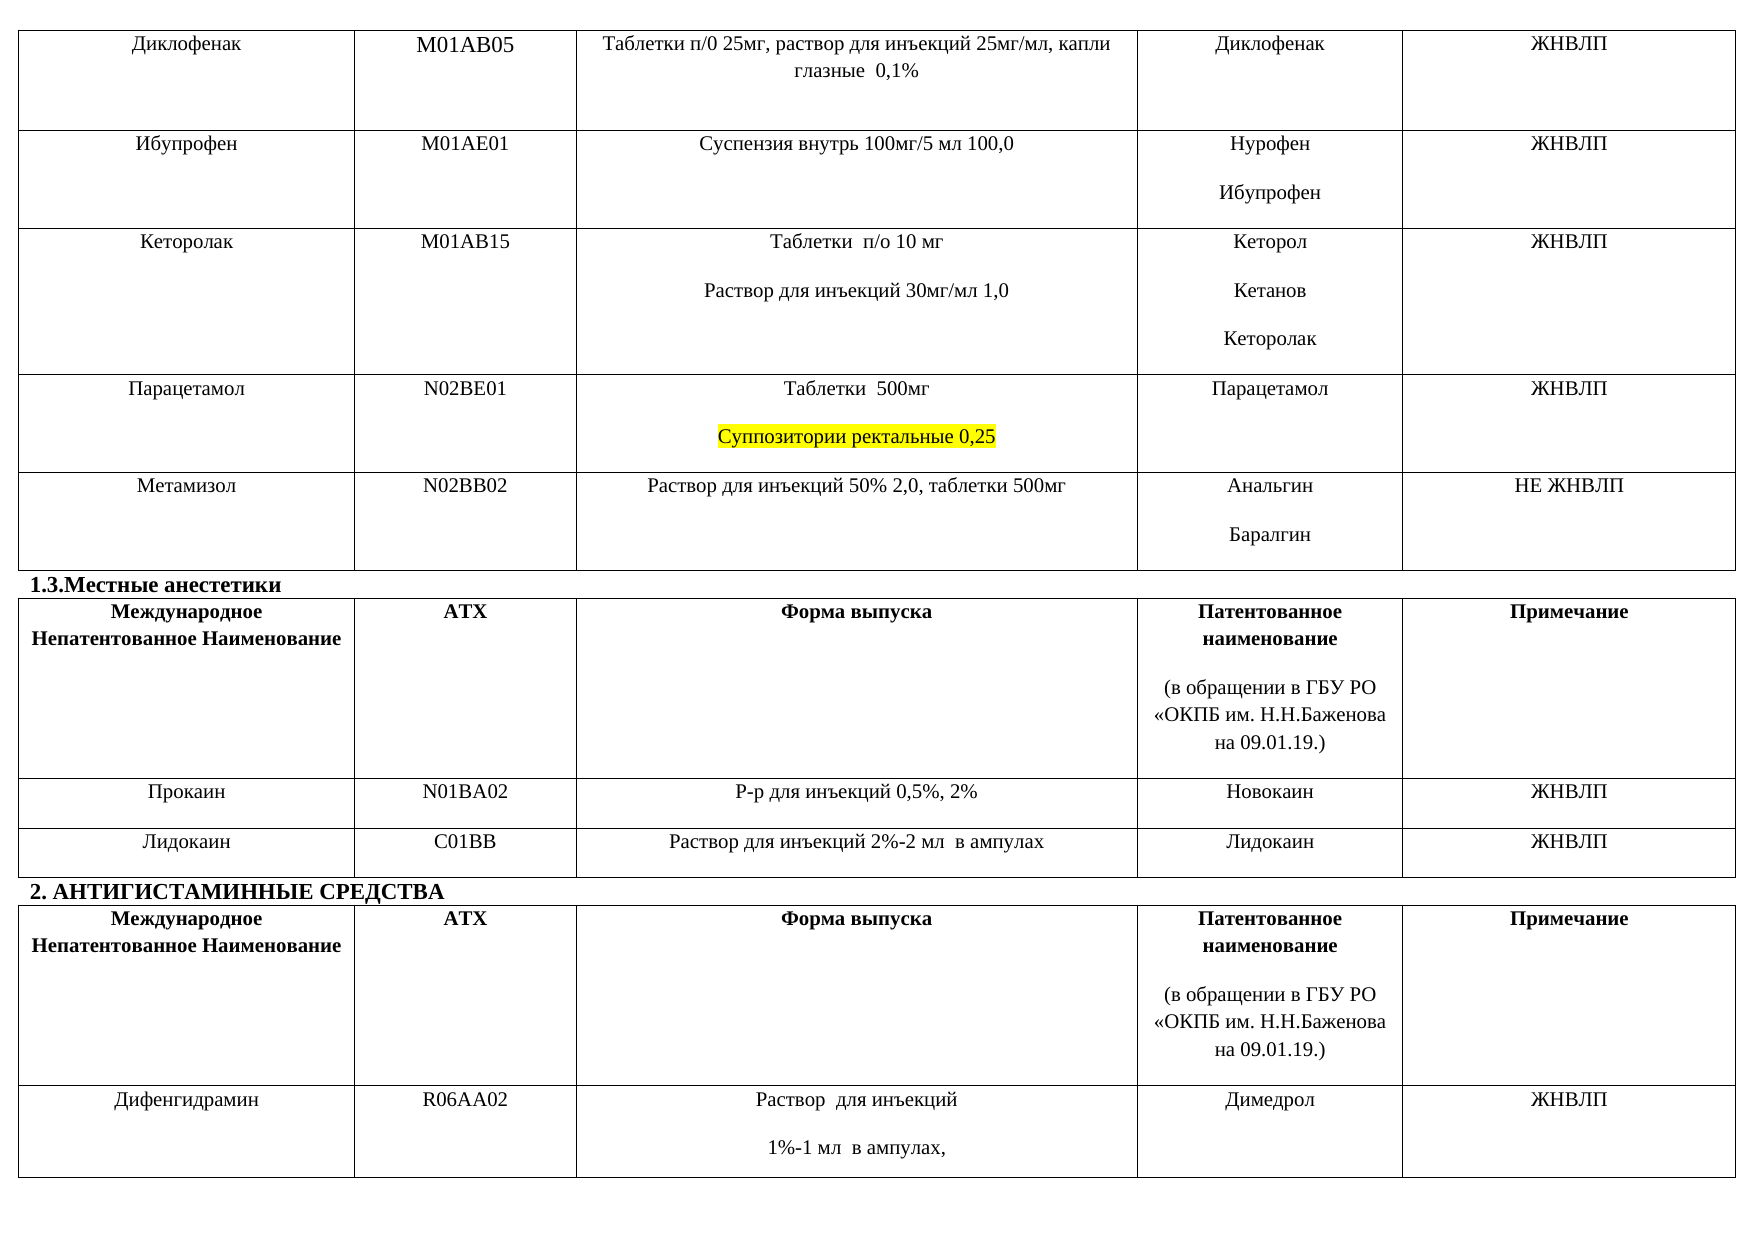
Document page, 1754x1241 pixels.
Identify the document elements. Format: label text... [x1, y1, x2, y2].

table_cell ЖНВЛП [1403, 779, 1735, 828]
table_cell ЖНВЛП [1403, 131, 1735, 228]
table_header Патентованное наименование (в обращении в ГБУ РО «ОКПБ им. Н.Н.Баженова на 09.01.19.) [1138, 906, 1402, 1085]
table_cell Парацетамол [1138, 375, 1402, 472]
table_cell N02BB02 [355, 473, 576, 570]
table_header Примечание [1403, 599, 1735, 778]
table_cell Кеторолак [19, 229, 354, 374]
table_cell N02BE01 [355, 375, 576, 472]
table_cell Метамизол [19, 473, 354, 570]
table_header АТХ [355, 906, 576, 1085]
table_cell C01BB [355, 829, 576, 877]
table_cell Таблетки 500мг Суппозитории ректальные 0,25 [577, 375, 1137, 472]
table_cell ЖНВЛП [1403, 229, 1735, 374]
table_header Международное Непатентованное Наименование [19, 906, 354, 1085]
table_cell Диклофенак [19, 31, 354, 130]
table_cell Дифенгидрамин [19, 1086, 354, 1177]
table_header Форма выпуска [577, 599, 1137, 778]
table_cell Лидокаин [1138, 829, 1402, 877]
table_cell R06AA02 [355, 1086, 576, 1177]
table_header Форма выпуска [577, 906, 1137, 1085]
table_cell M01AB05 [355, 31, 576, 130]
table_cell Кеторол Кетанов Кеторолак [1138, 229, 1402, 374]
table_cell Таблетки п/0 25мг, раствор для инъекций 25мг/мл, капли глазные 0,1% [577, 31, 1137, 130]
table_cell М01АЕ01 [355, 131, 576, 228]
table_cell НЕ ЖНВЛП [1403, 473, 1735, 570]
table_header Патентованное наименование (в обращении в ГБУ РО «ОКПБ им. Н.Н.Баженова на 09.01.19.) [1138, 599, 1402, 778]
table_cell Новокаин [1138, 779, 1402, 828]
subtitle 2. АНТИГИСТАМИННЫЕ СРЕДСТВА [29, 878, 1724, 905]
table_cell Таблетки п/о 10 мг Раствор для инъекций 30мг/мл 1,0 [577, 229, 1137, 374]
table_header АТХ [355, 599, 576, 778]
table_cell Лидокаин [19, 829, 354, 877]
table_cell ЖНВЛП [1403, 375, 1735, 472]
table_cell ЖНВЛП [1403, 31, 1735, 130]
table_cell Раствор для инъекций 1%-1 мл в ампулах, таблетки 50мг [577, 1086, 1137, 1177]
table_cell Анальгин Баралгин [1138, 473, 1402, 570]
subtitle 1.3.Местные анестетики [29, 571, 1724, 598]
table_cell ЖНВЛП [1403, 1086, 1735, 1177]
table_cell Димедрол [1138, 1086, 1402, 1177]
table_cell Прокаин [19, 779, 354, 828]
table_cell Р-р для инъекций 0,5%, 2% [577, 779, 1137, 828]
table_cell Раствор для инъекций 2%-2 мл в ампулах [577, 829, 1137, 877]
table_cell Диклофенак [1138, 31, 1402, 130]
table_cell Ибупрофен [19, 131, 354, 228]
table_cell Нурофен Ибупрофен [1138, 131, 1402, 228]
table_cell N01BA02 [355, 779, 576, 828]
table_cell Парацетамол [19, 375, 354, 472]
table_header Международное Непатентованное Наименование [19, 599, 354, 778]
table_header Примечание [1403, 906, 1735, 1085]
table_cell Суспензия внутрь 100мг/5 мл 100,0 [577, 131, 1137, 228]
table_cell Раствор для инъекций 50% 2,0, таблетки 500мг [577, 473, 1137, 570]
table_cell М01АВ15 [355, 229, 576, 374]
table_cell ЖНВЛП [1403, 829, 1735, 877]
